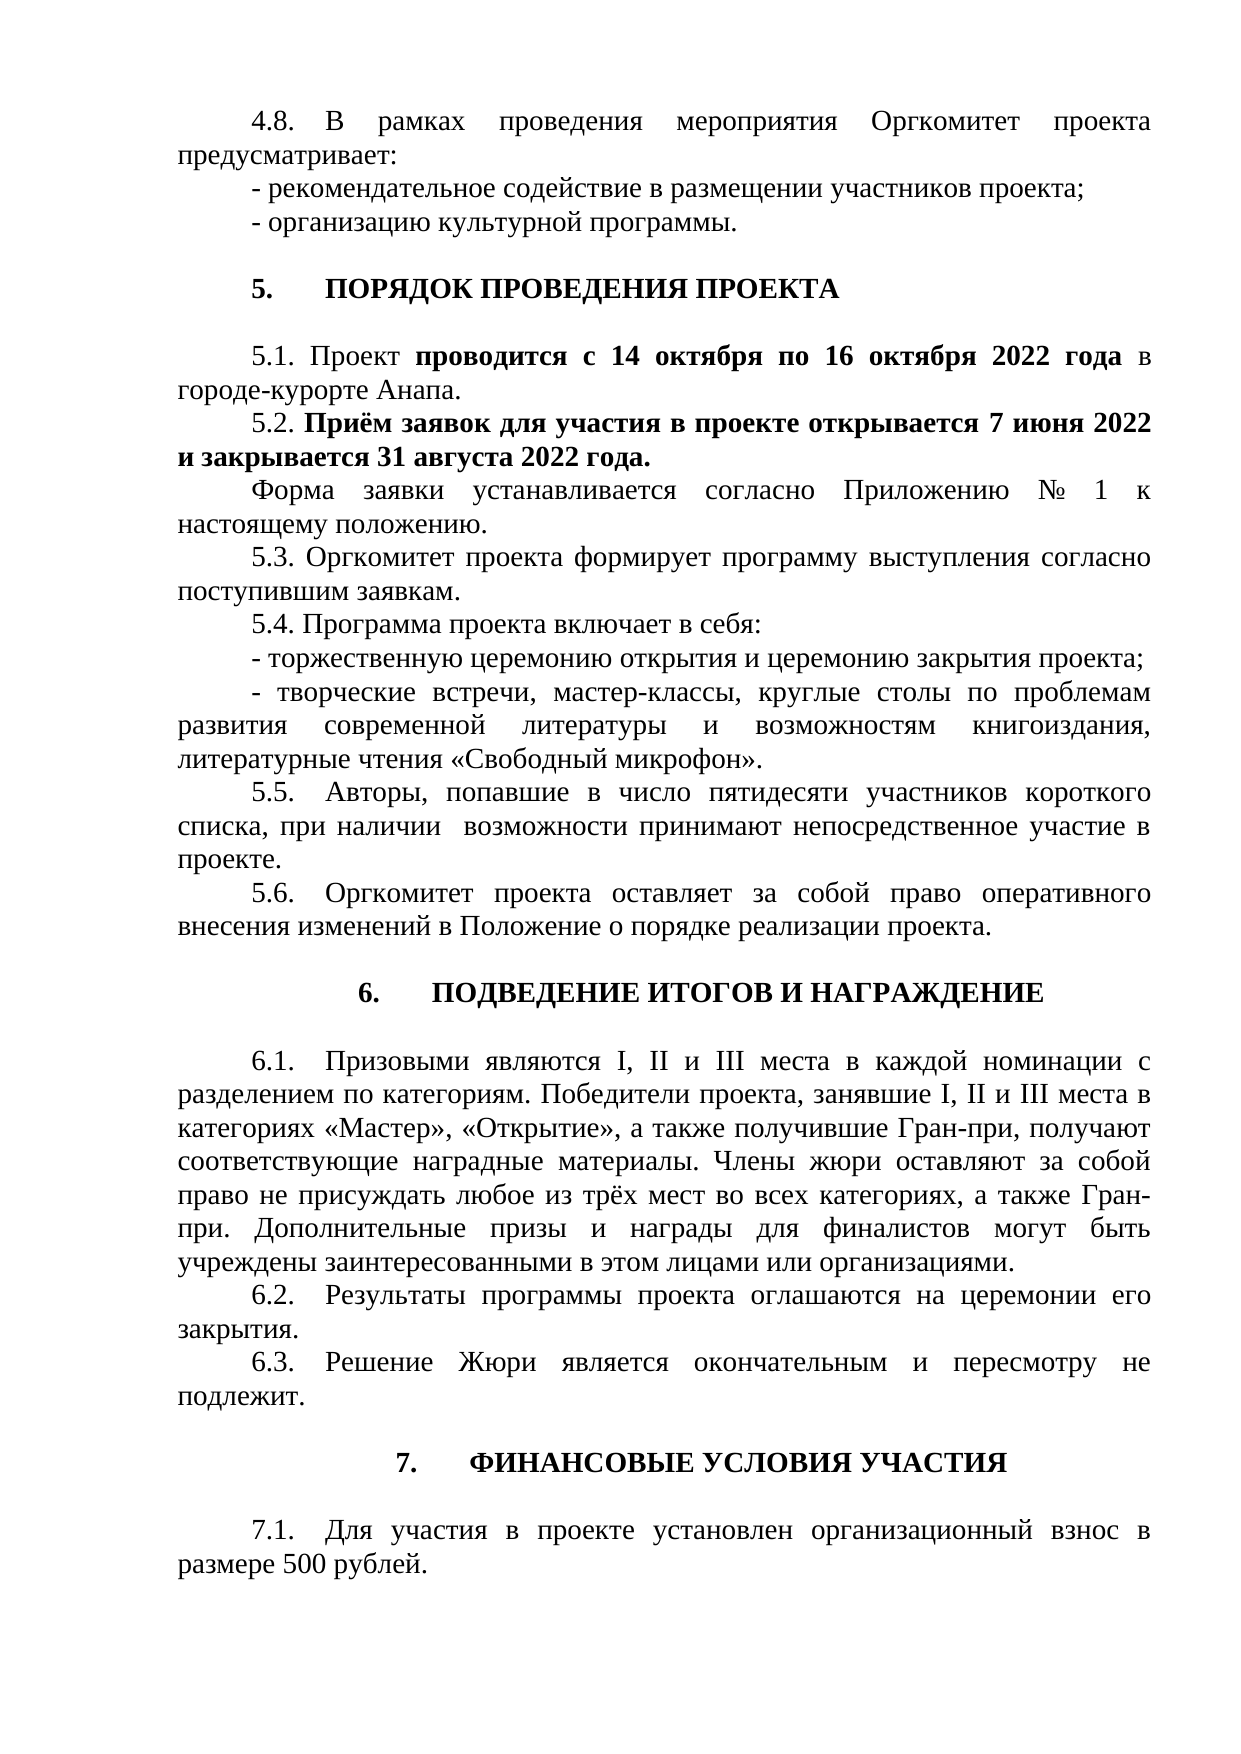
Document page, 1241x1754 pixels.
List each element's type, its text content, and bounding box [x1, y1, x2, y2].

text 7. ФИНАНСОВЫЕ УСЛОВИЯ УЧАСТИЯ [177, 1445, 1152, 1479]
text 6. ПОДВЕДЕНИЕ ИТОГОВ И НАГРАЖДЕНИЕ [177, 976, 1152, 1009]
text 6.2. Результаты программы проекта оглашаются на церемонии его закрытия. [177, 1277, 1152, 1344]
text 5.4. Программа проекта включает в себя: [177, 607, 1152, 640]
text - торжественную церемонию открытия и церемонию закрытия проекта; [177, 640, 1152, 674]
text 5.1. Проект проводится с 14 октября по 16 октября 2022 года в городе-курорте Анапа. [177, 338, 1152, 405]
text 4.8. В рамках проведения мероприятия Оргкомитет проекта предусматривает: [177, 103, 1152, 171]
text 5. ПОРЯДОК ПРОВЕДЕНИЯ ПРОЕКТА [177, 271, 1152, 305]
text 5.6. Оргкомитет проекта оставляет за собой право оперативного внесения изменений в Положение о порядке реализации проекта. [177, 875, 1152, 942]
text 5.3. Оргкомитет проекта формирует программу выступления согласно поступившим заявкам. [177, 539, 1152, 607]
text 5.2. Приём заявок для участия в проекте открывается 7 июня 2022 и закрывается 31 августа 2022 года. [177, 405, 1152, 472]
text 5.5. Авторы, попавшие в число пятидесяти участников короткого списка, при наличии возможности принимают непосредственное участие в проекте. [177, 774, 1152, 875]
text Форма заявки устанавливается согласно Приложению № 1 к настоящему положению. [177, 472, 1152, 539]
text 6.1. Призовыми являются I, II и III места в каждой номинации с разделением по категориям. Победители проекта, занявшие I, II и III места в категориях «Мастер», «Открытие», а также получившие Гран-при, получают соответствующие наградные материалы. Члены жюри оставляют за собой право не присуждать любое из трёх мест во всех категориях, а также Гран-при. Дополнительные призы и награды для финалистов могут быть учреждены заинтересованными в этом лицами или организациями. [177, 1043, 1152, 1277]
text - творческие встречи, мастер-классы, круглые столы по проблемам развития современной литературы и возможностям книгоиздания, литературные чтения «Свободный микрофон». [177, 674, 1152, 774]
text - рекомендательное содействие в размещении участников проекта; [177, 171, 1152, 204]
text 6.3. Решение Жюри является окончательным и пересмотру не подлежит. [177, 1344, 1152, 1412]
text - организацию культурной программы. [177, 204, 1152, 238]
text 7.1. Для участия в проекте установлен организационный взнос в размере 500 рублей. [177, 1512, 1152, 1579]
